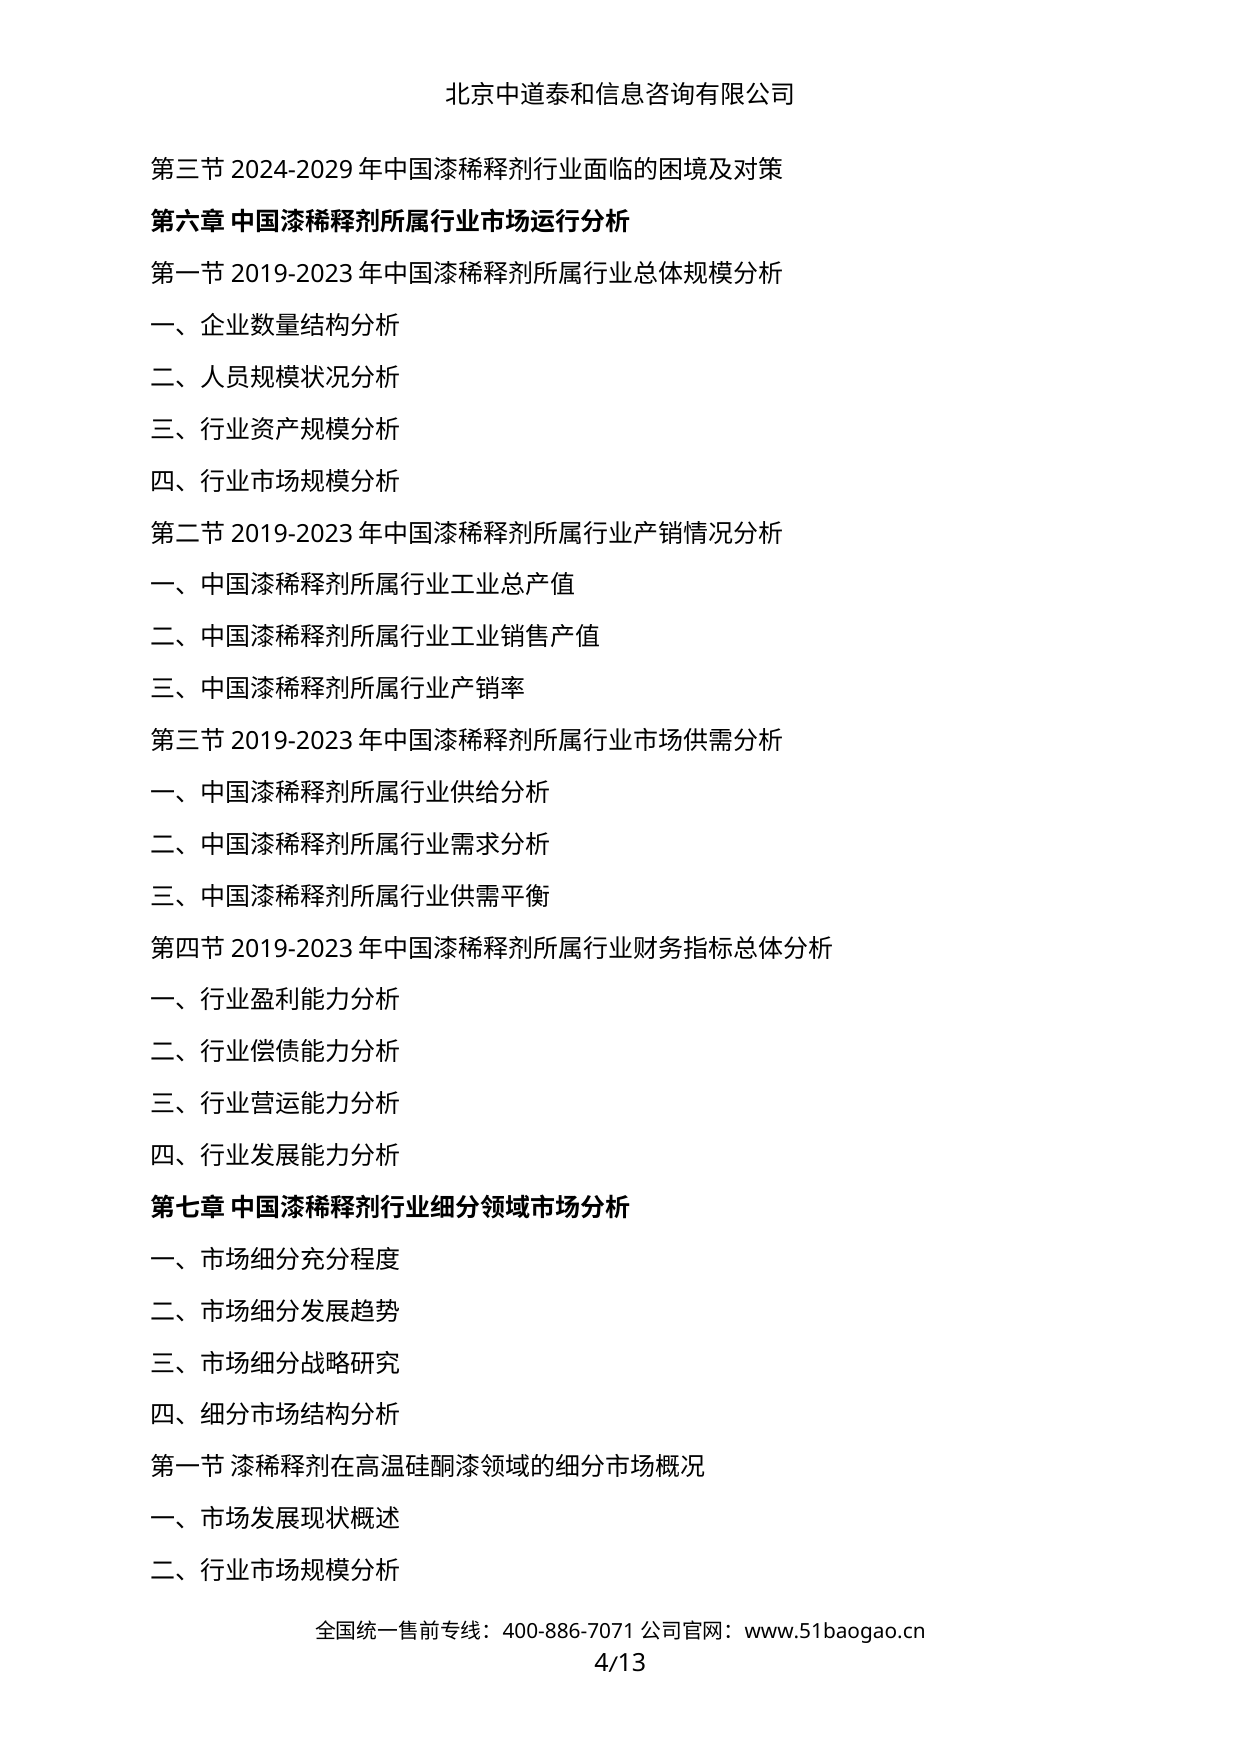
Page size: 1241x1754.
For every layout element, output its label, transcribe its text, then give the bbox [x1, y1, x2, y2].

text 第七章 中国漆稀释剂行业细分领域市场分析 [150, 1187, 1090, 1224]
text 二、中国漆稀释剂所属行业工业销售产值 [150, 617, 1090, 653]
text 一、市场发展现状概述 [150, 1499, 1090, 1535]
text 第三节 2024-2029年中国漆稀释剂行业面临的困境及对策 [150, 150, 1090, 186]
text 一、中国漆稀释剂所属行业工业总产值 [150, 565, 1090, 601]
text 第四节 2019-2023年中国漆稀释剂所属行业财务指标总体分析 [150, 928, 1090, 964]
text 一、行业盈利能力分析 [150, 980, 1090, 1016]
text 三、行业营运能力分析 [150, 1084, 1090, 1120]
text 二、中国漆稀释剂所属行业需求分析 [150, 824, 1090, 861]
text 第二节 2019-2023年中国漆稀释剂所属行业产销情况分析 [150, 513, 1090, 549]
text 一、企业数量结构分析 [150, 306, 1090, 342]
text 二、人员规模状况分析 [150, 357, 1090, 394]
text 四、细分市场结构分析 [150, 1395, 1090, 1431]
text 二、市场细分发展趋势 [150, 1291, 1090, 1327]
text 一、市场细分充分程度 [150, 1239, 1090, 1276]
text 第三节 2019-2023年中国漆稀释剂所属行业市场供需分析 [150, 721, 1090, 757]
text 三、市场细分战略研究 [150, 1343, 1090, 1379]
text 第六章 中国漆稀释剂所属行业市场运行分析 [150, 202, 1090, 238]
text 一、中国漆稀释剂所属行业供给分析 [150, 772, 1090, 809]
text 二、行业市场规模分析 [150, 1551, 1090, 1587]
text 第一节 2019-2023年中国漆稀释剂所属行业总体规模分析 [150, 254, 1090, 290]
text 三、中国漆稀释剂所属行业供需平衡 [150, 876, 1090, 912]
text 四、行业发展能力分析 [150, 1136, 1090, 1172]
text 二、行业偿债能力分析 [150, 1032, 1090, 1068]
text 四、行业市场规模分析 [150, 461, 1090, 497]
text 三、中国漆稀释剂所属行业产销率 [150, 669, 1090, 705]
text 三、行业资产规模分析 [150, 409, 1090, 446]
text 第一节 漆稀释剂在高温硅酮漆领域的细分市场概况 [150, 1447, 1090, 1483]
